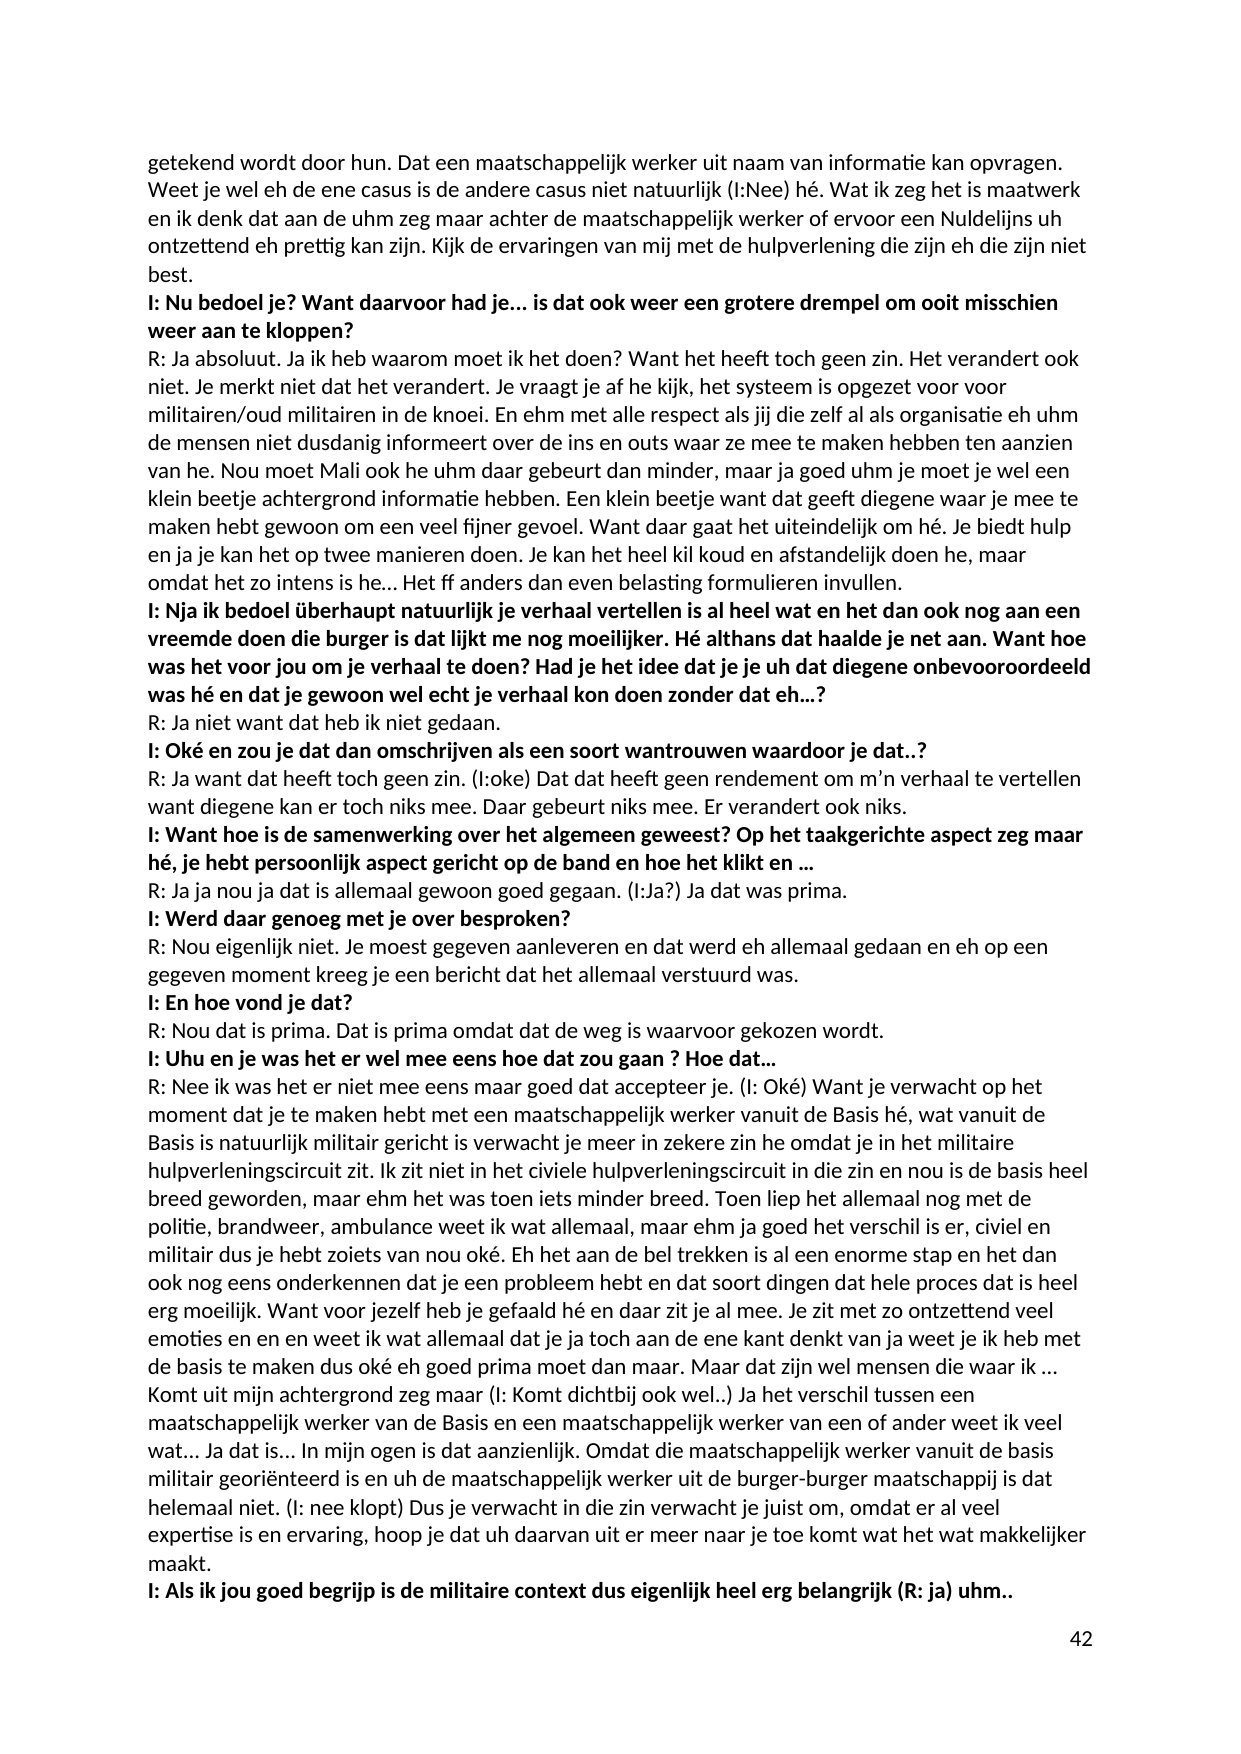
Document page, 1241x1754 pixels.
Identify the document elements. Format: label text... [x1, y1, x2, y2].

text R: Ja ja nou ja dat is allemaal gewoon goed gegaan. (I:Ja?) Ja dat was prima. [148, 876, 1093, 904]
text I: Want hoe is de samenwerking over het algemeen geweest? Op het taakgerichte aspect zeg maar hé, je hebt persoonlijk aspect gericht op de band en hoe het klikt en … [148, 820, 1093, 876]
text I: Nja ik bedoel überhaupt natuurlijk je verhaal vertellen is al heel wat en het dan ook nog aan een vreemde doen die burger is dat lijkt me nog moeilijker. Hé althans dat haalde je net aan. Want hoe was het voor jou om je verhaal te doen? Had je het idee dat je je uh dat diegene onbevooroordeeld was hé en dat je gewoon wel echt je verhaal kon doen zonder dat eh…? [148, 596, 1093, 708]
text I: Oké en zou je dat dan omschrijven als een soort wantrouwen waardoor je dat..? [148, 736, 1093, 764]
text R: Ja absoluut. Ja ik heb waarom moet ik het doen? Want het heeft toch geen zin. Het verandert ook niet. Je merkt niet dat het verandert. Je vraagt je af he kijk, het systeem is opgezet voor voor militairen/oud militairen in de knoei. En ehm met alle respect als jij die zelf al als organisatie eh uhm de mensen niet dusdanig informeert over de ins en outs waar ze mee te maken hebben ten aanzien van he. Nou moet Mali ook he uhm daar gebeurt dan minder, maar ja goed uhm je moet je wel een klein beetje achtergrond informatie hebben. Een klein beetje want dat geeft diegene waar je mee te maken hebt gewoon om een veel fijner gevoel. Want daar gaat het uiteindelijk om hé. Je biedt hulp en ja je kan het op twee manieren doen. Je kan het heel kil koud en afstandelijk doen he, maar omdat het zo intens is he… Het ff anders dan even belasting formulieren invullen. [148, 344, 1093, 596]
text I: Als ik jou goed begrijp is de militaire context dus eigenlijk heel erg belangrijk (R: ja) uhm.. [148, 1577, 1093, 1605]
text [148, 148, 1093, 288]
text I: En hoe vond je dat? [148, 988, 1093, 1016]
text R: Nou eigenlijk niet. Je moest gegeven aanleveren en dat werd eh allemaal gedaan en eh op een gegeven moment kreeg je een bericht dat het allemaal verstuurd was. [148, 932, 1093, 988]
text R: Ja niet want dat heb ik niet gedaan. [148, 708, 1093, 736]
text I: Uhu en je was het er wel mee eens hoe dat zou gaan ? Hoe dat… [148, 1044, 1093, 1072]
text R: Nee ik was het er niet mee eens maar goed dat accepteer je. (I: Oké) Want je verwacht op het moment dat je te maken hebt met een maatschappelijk werker vanuit de Basis hé, wat vanuit de Basis is natuurlijk militair gericht is verwacht je meer in zekere zin he omdat je in het militaire hulpverleningscircuit zit. Ik zit niet in het civiele hulpverleningscircuit in die zin en nou is de basis heel breed geworden, maar ehm het was toen iets minder breed. Toen liep het allemaal nog met de politie, brandweer, ambulance weet ik wat allemaal, maar ehm ja goed het verschil is er, civiel en militair dus je hebt zoiets van nou oké. Eh het aan de bel trekken is al een enorme stap en het dan ook nog eens onderkennen dat je een probleem hebt en dat soort dingen dat hele proces dat is heel erg moeilijk. Want voor jezelf heb je gefaald hé en daar zit je al mee. Je zit met zo ontzettend veel emoties en en en weet ik wat allemaal dat je ja toch aan de ene kant denkt van ja weet je ik heb met de basis te maken dus oké eh goed prima moet dan maar. Maar dat zijn wel mensen die waar ik … Komt uit mijn achtergrond zeg maar (I: Komt dichtbij ook wel..) Ja het verschil tussen een maatschappelijk werker van de Basis en een maatschappelijk werker van een of ander weet ik veel wat... Ja dat is... In mijn ogen is dat aanzienlijk. Omdat die maatschappelijk werker vanuit de basis militair georiënteerd is en uh de maatschappelijk werker uit de burger-burger maatschappij is dat helemaal niet. (I: nee klopt) Dus je verwacht in die zin verwacht je juist om, omdat er al veel expertise is en ervaring, hoop je dat uh daarvan uit er meer naar je toe komt wat het wat makkelijker maakt. [148, 1072, 1093, 1577]
text I: Werd daar genoeg met je over besproken? [148, 904, 1093, 932]
text R: Ja want dat heeft toch geen zin. (I:oke) Dat dat heeft geen rendement om m’n verhaal te vertellen want diegene kan er toch niks mee. Daar gebeurt niks mee. Er verandert ook niks. [148, 764, 1093, 820]
text R: Nou dat is prima. Dat is prima omdat dat de weg is waarvoor gekozen wordt. [148, 1016, 1093, 1044]
text I: Nu bedoel je? Want daarvoor had je... is dat ook weer een grotere drempel om ooit misschien weer aan te kloppen? [148, 288, 1093, 344]
